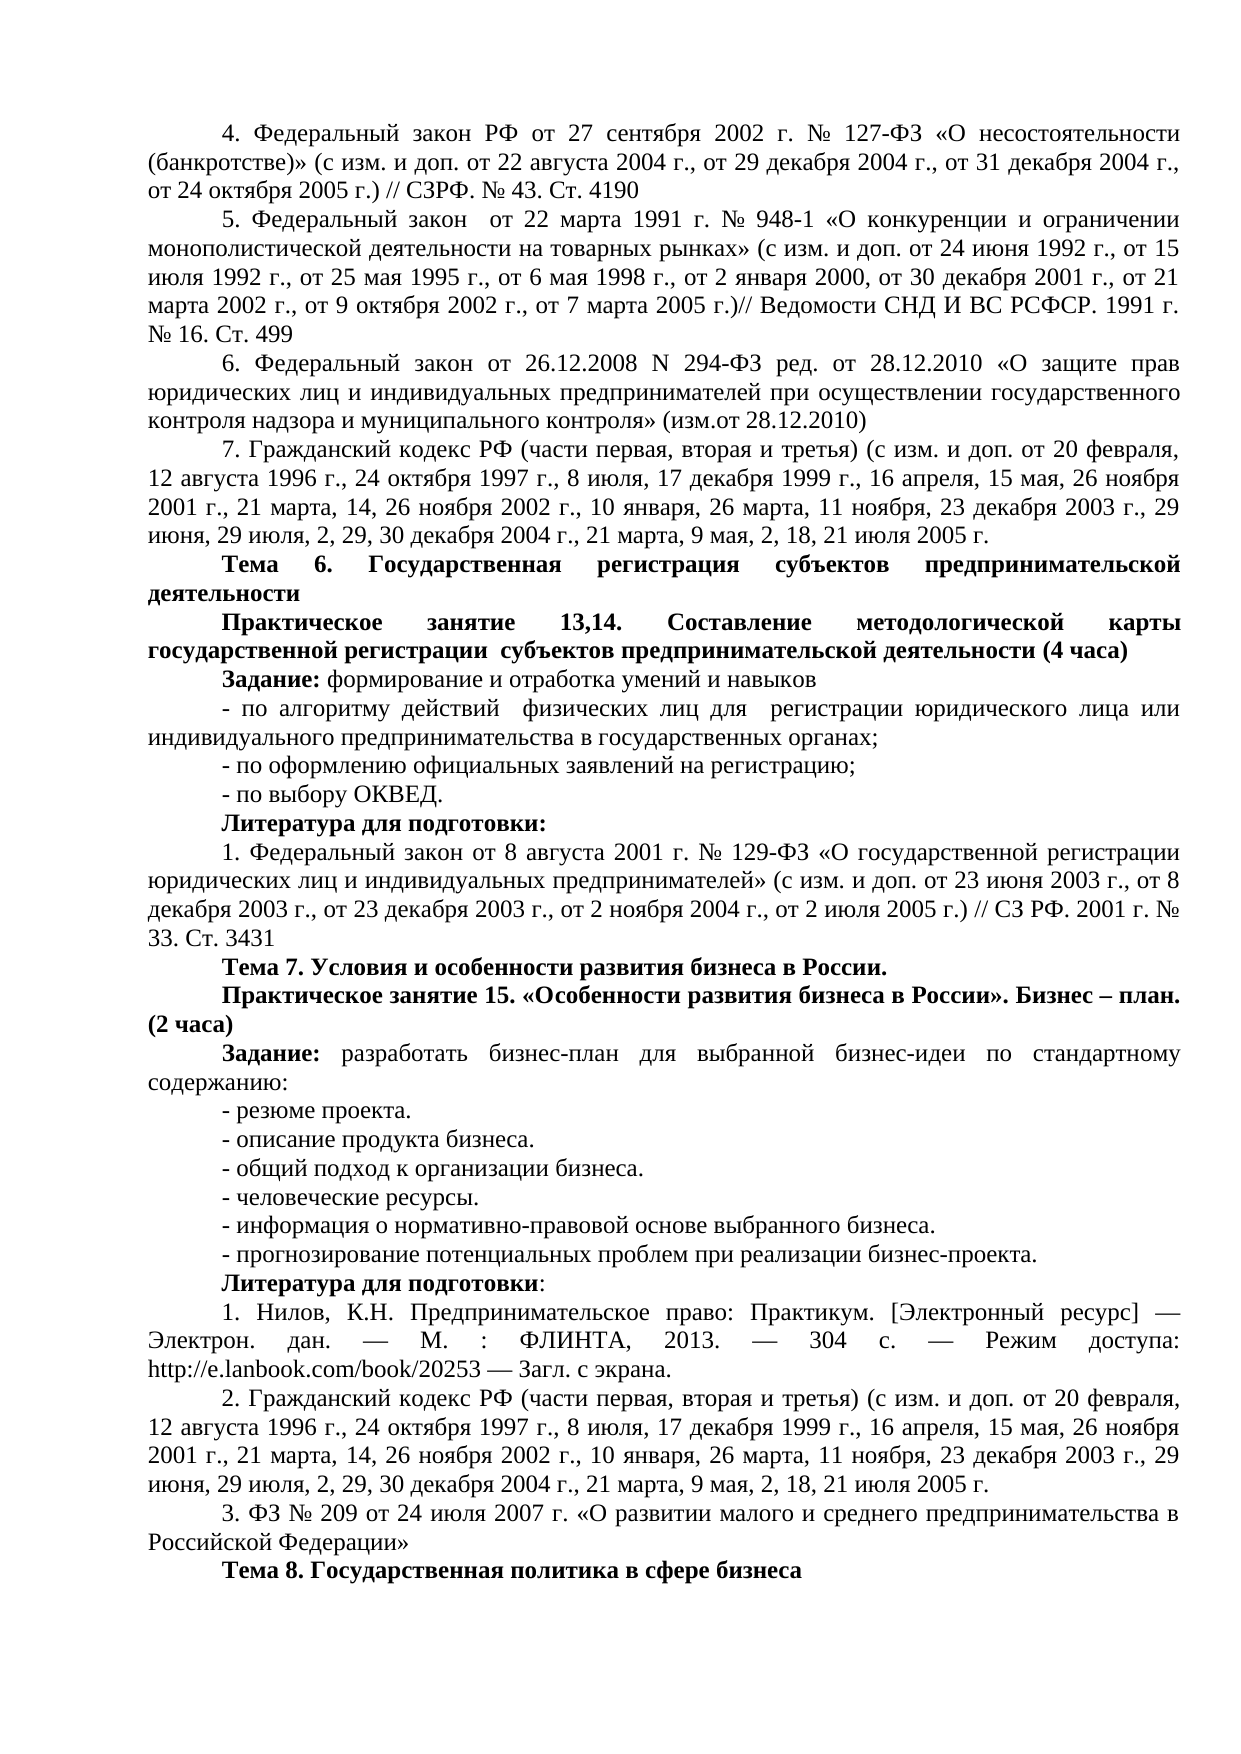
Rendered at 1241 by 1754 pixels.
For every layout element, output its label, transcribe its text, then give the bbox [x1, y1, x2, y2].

text Задание: разработать бизнес-план для выбранной бизнес-идеи по стандартному содержанию: [148, 1038, 1181, 1096]
text - по выбору ОКВЕД. [148, 779, 1181, 808]
text 6. Федеральный закон от 26.12.2008 N 294-ФЗ ред. от 28.12.2010 «О защите прав юридических лиц и индивидуальных предпринимателей при осуществлении государственного контроля надзора и муниципального контроля» (изм.от 28.12.2010) [148, 348, 1181, 434]
text Литература для подготовки: [148, 1268, 1181, 1297]
text - человеческие ресурсы. [148, 1182, 1181, 1211]
text 7. Гражданский кодекс РФ (части первая, вторая и третья) (с изм. и доп. от 20 февраля, 12 августа ., 24 октября ., 8 июля, 17 декабря ., 16 апреля, 15 мая, 26 ноября ., 21 марта, 14, 26 ноября ., 10 января, 26 марта, 11 ноября, 23 декабря ., 29 июня, 29 июля, 2, 29, 30 декабря ., 21 марта, 9 мая, 2, 18, 21 июля . [148, 434, 1181, 549]
text - по алгоритму действий физических лиц для регистрации юридического лица или индивидуального предпринимательства в государственных органах; [148, 693, 1181, 751]
text - прогнозирование потенциальных проблем при реализации бизнес-проекта. [148, 1239, 1181, 1268]
text Практическое занятие 13,14. Составление методологической карты государственной регистрации субъектов предпринимательской деятельности (4 часа) [148, 607, 1181, 664]
text Литература для подготовки: [148, 808, 1181, 837]
text - общий подход к организации бизнеса. [148, 1153, 1181, 1182]
text - по оформлению официальных заявлений на регистрацию; [148, 751, 1181, 779]
text Тема 7. Условия и особенности развития бизнеса в России. [148, 952, 1181, 981]
text Задание: формирование и отработка умений и навыков [148, 664, 1181, 693]
text 3. ФЗ № 209 от 24 июля . «О развитии малого и среднего предпринимательства в Российской Федерации» [148, 1498, 1181, 1556]
text Тема 8. Государственная политика в сфере бизнеса [148, 1556, 1181, 1584]
text - резюме проекта. [148, 1096, 1181, 1124]
text Практическое занятие 15. «Особенности развития бизнеса в России». Бизнес – план. (2 часа) [148, 981, 1181, 1038]
text 4. Федеральный закон РФ от 27 сентября . № 127-ФЗ «О несостоятельности (банкротстве)» (с изм. и доп. от 22 августа ., от 29 декабря ., от 31 декабря ., от 24 октября .) // СЗРФ. № 43. Ст. 4190 [148, 118, 1181, 204]
text - информация о нормативно-правовой основе выбранного бизнеса. [148, 1211, 1181, 1239]
text 5. Федеральный закон от 22 марта . № 948-1 «О конкуренции и ограничении монополистической деятельности на товарных рынках» (с изм. и доп. от 24 июня ., от 15 июля ., от 25 мая ., от 6 мая ., от 2 января 2000, от 30 декабря ., от 21 марта ., от 9 октября ., от 7 марта .)// Ведомости СНД И ВС РСФСР. . № 16. Ст. 499 [148, 204, 1181, 348]
text - описание продукта бизнеса. [148, 1124, 1181, 1153]
text 1. Федеральный закон от 8 августа . № 129-ФЗ «О государственной регистрации юридических лиц и индивидуальных предпринимателей» (с изм. и доп. от 23 июня ., от 8 декабря ., от 23 декабря ., от 2 ноября ., от 2 июля .) // СЗ РФ. . № 33. Ст. 3431 [148, 837, 1181, 952]
text 1. Нилов, К.Н. Предпринимательское право: Практикум. [Электронный ресурс] — Электрон. дан. — М. : ФЛИНТА, 2013. — 304 с. — Режим доступа: http://e.lanbook.com/book/20253 — Загл. с экрана. [148, 1297, 1181, 1383]
text Тема 6. Государственная регистрация субъектов предпринимательской деятельности [148, 549, 1181, 607]
text 2. Гражданский кодекс РФ (части первая, вторая и третья) (с изм. и доп. от 20 февраля, 12 августа ., 24 октября ., 8 июля, 17 декабря ., 16 апреля, 15 мая, 26 ноября ., 21 марта, 14, 26 ноября ., 10 января, 26 марта, 11 ноября, 23 декабря ., 29 июня, 29 июля, 2, 29, 30 декабря ., 21 марта, 9 мая, 2, 18, 21 июля . [148, 1383, 1181, 1498]
